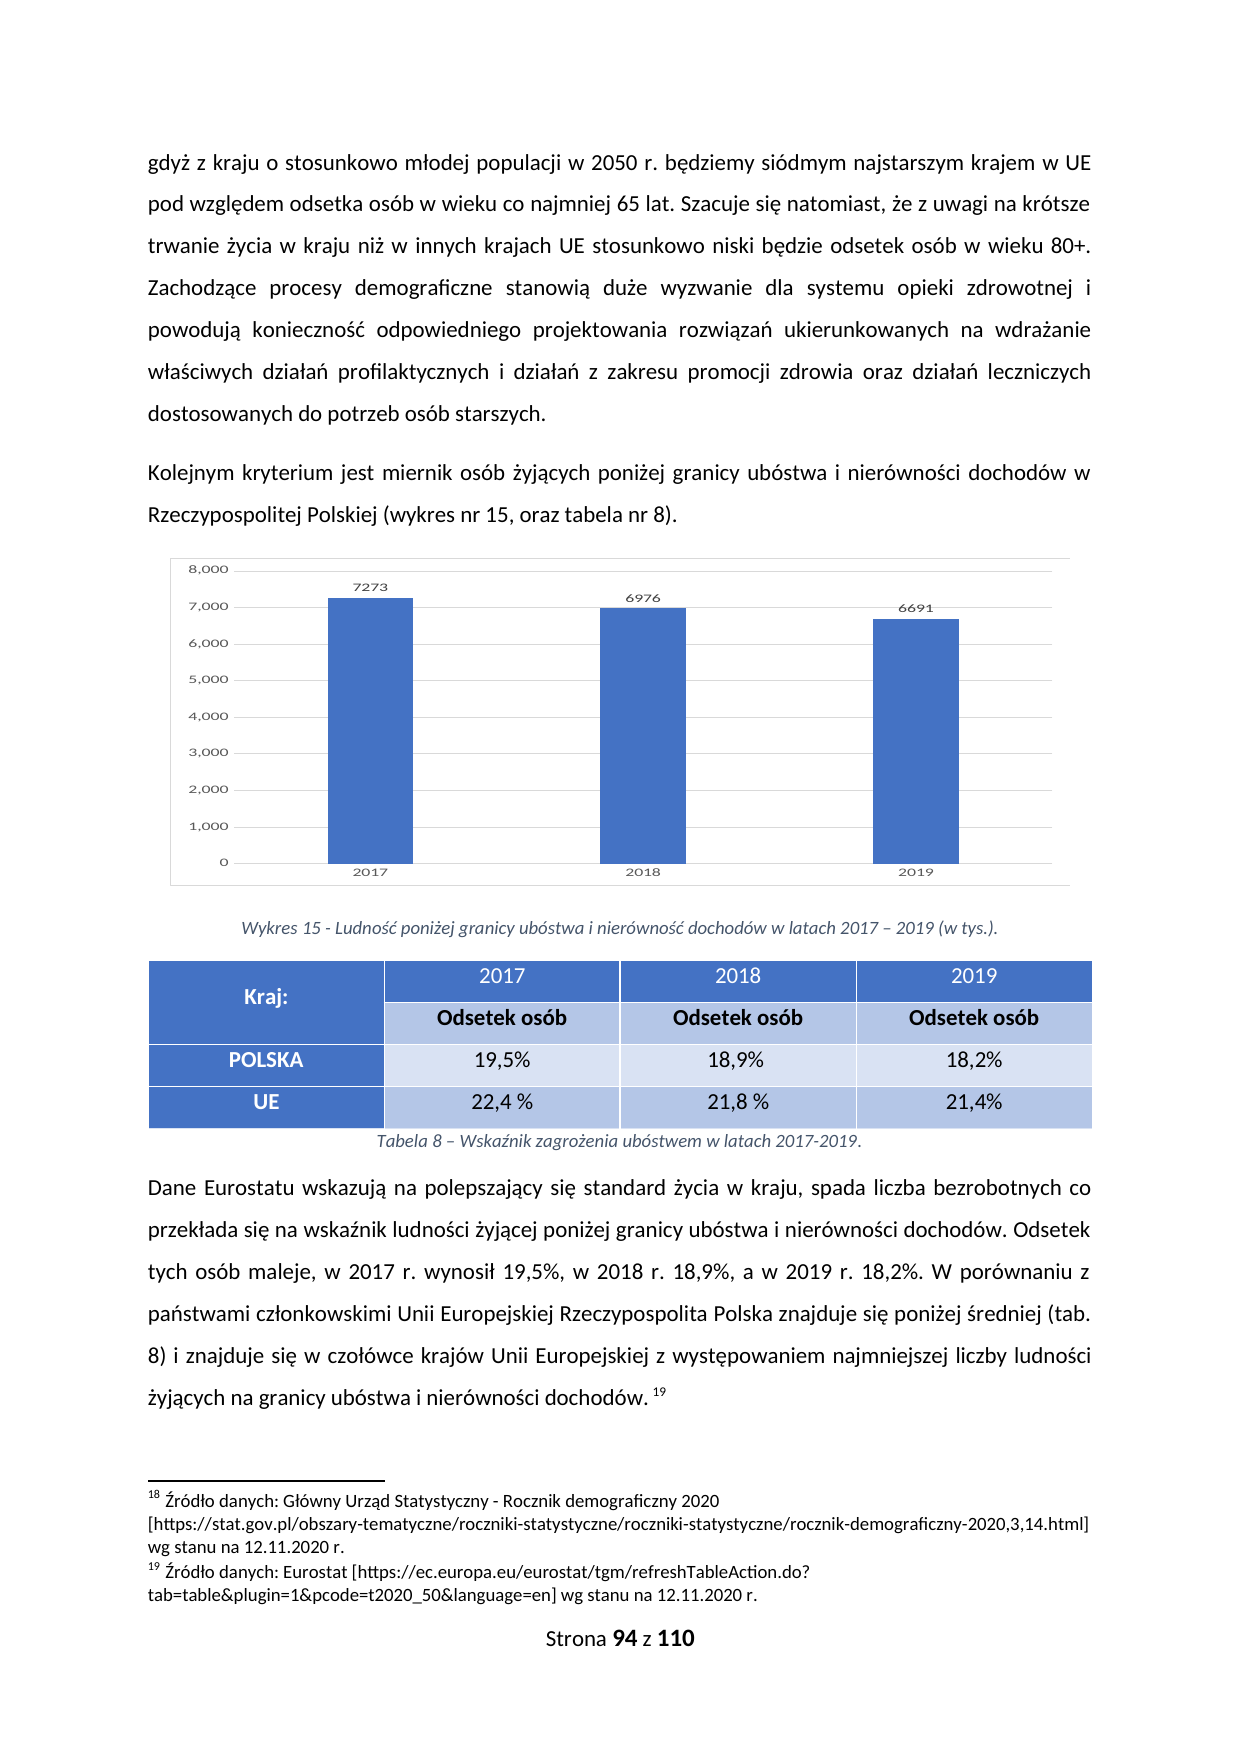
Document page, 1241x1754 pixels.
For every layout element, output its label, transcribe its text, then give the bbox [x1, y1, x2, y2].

table_cell POLSKA [149, 1045, 384, 1086]
text Kolejnym kryterium jest miernik osób żyjących poniżej granicy ubóstwa i nierówności dochodów w Rzeczypospolitej Polskiej (wykres nr 15, oraz tabela nr 8). [148, 458, 1093, 528]
table_header 2019 [857, 961, 1092, 1002]
table_header 2018 [621, 961, 856, 1002]
table_cell 22,4 % [385, 1087, 619, 1128]
text Dane Eurostatu wskazują na polepszający się standard życia w kraju, spada liczba bezrobotnych co przekłada się na wskaźnik ludności żyjącej poniżej granicy ubóstwa i nierówności dochodów. Odsetek tych osób maleje, w 2017 r. wynosił 19,5%, w 2018 r. 18,9%, a w 2019 r. 18,2%. W porównaniu z państwami członkowskimi Unii Europejskiej Rzeczypospolita Polska znajduje się poniżej średniej (tab. 8) i znajduje się w czołówce krajów Unii Europejskiej z występowaniem najmniejszej liczby ludności żyjących na granicy ubóstwa i nierówności dochodów. [148, 1173, 1093, 1411]
table_cell UE [149, 1087, 384, 1128]
table_cell Odsetek osób [857, 1003, 1092, 1044]
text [148, 148, 1093, 427]
table_cell Odsetek osób [621, 1003, 856, 1044]
text Tabela 8 – Wskaźnik zagrożenia ubóstwem w latach 2017-2019. [148, 1130, 1093, 1152]
table_cell 18,2% [857, 1045, 1092, 1086]
table_cell Odsetek osób [385, 1003, 619, 1044]
table_cell 18,9% [621, 1045, 856, 1086]
text Wykres 15 - Ludność poniżej granicy ubóstwa i nierówność dochodów w latach 2017 – 2019 (w tys.). [148, 916, 1093, 939]
table_cell 21,4% [857, 1087, 1092, 1128]
table_header 2017 [385, 961, 619, 1002]
table_header Kraj: [149, 961, 384, 1044]
table_cell 21,8 % [621, 1087, 856, 1128]
table_cell 19,5% [385, 1045, 619, 1086]
